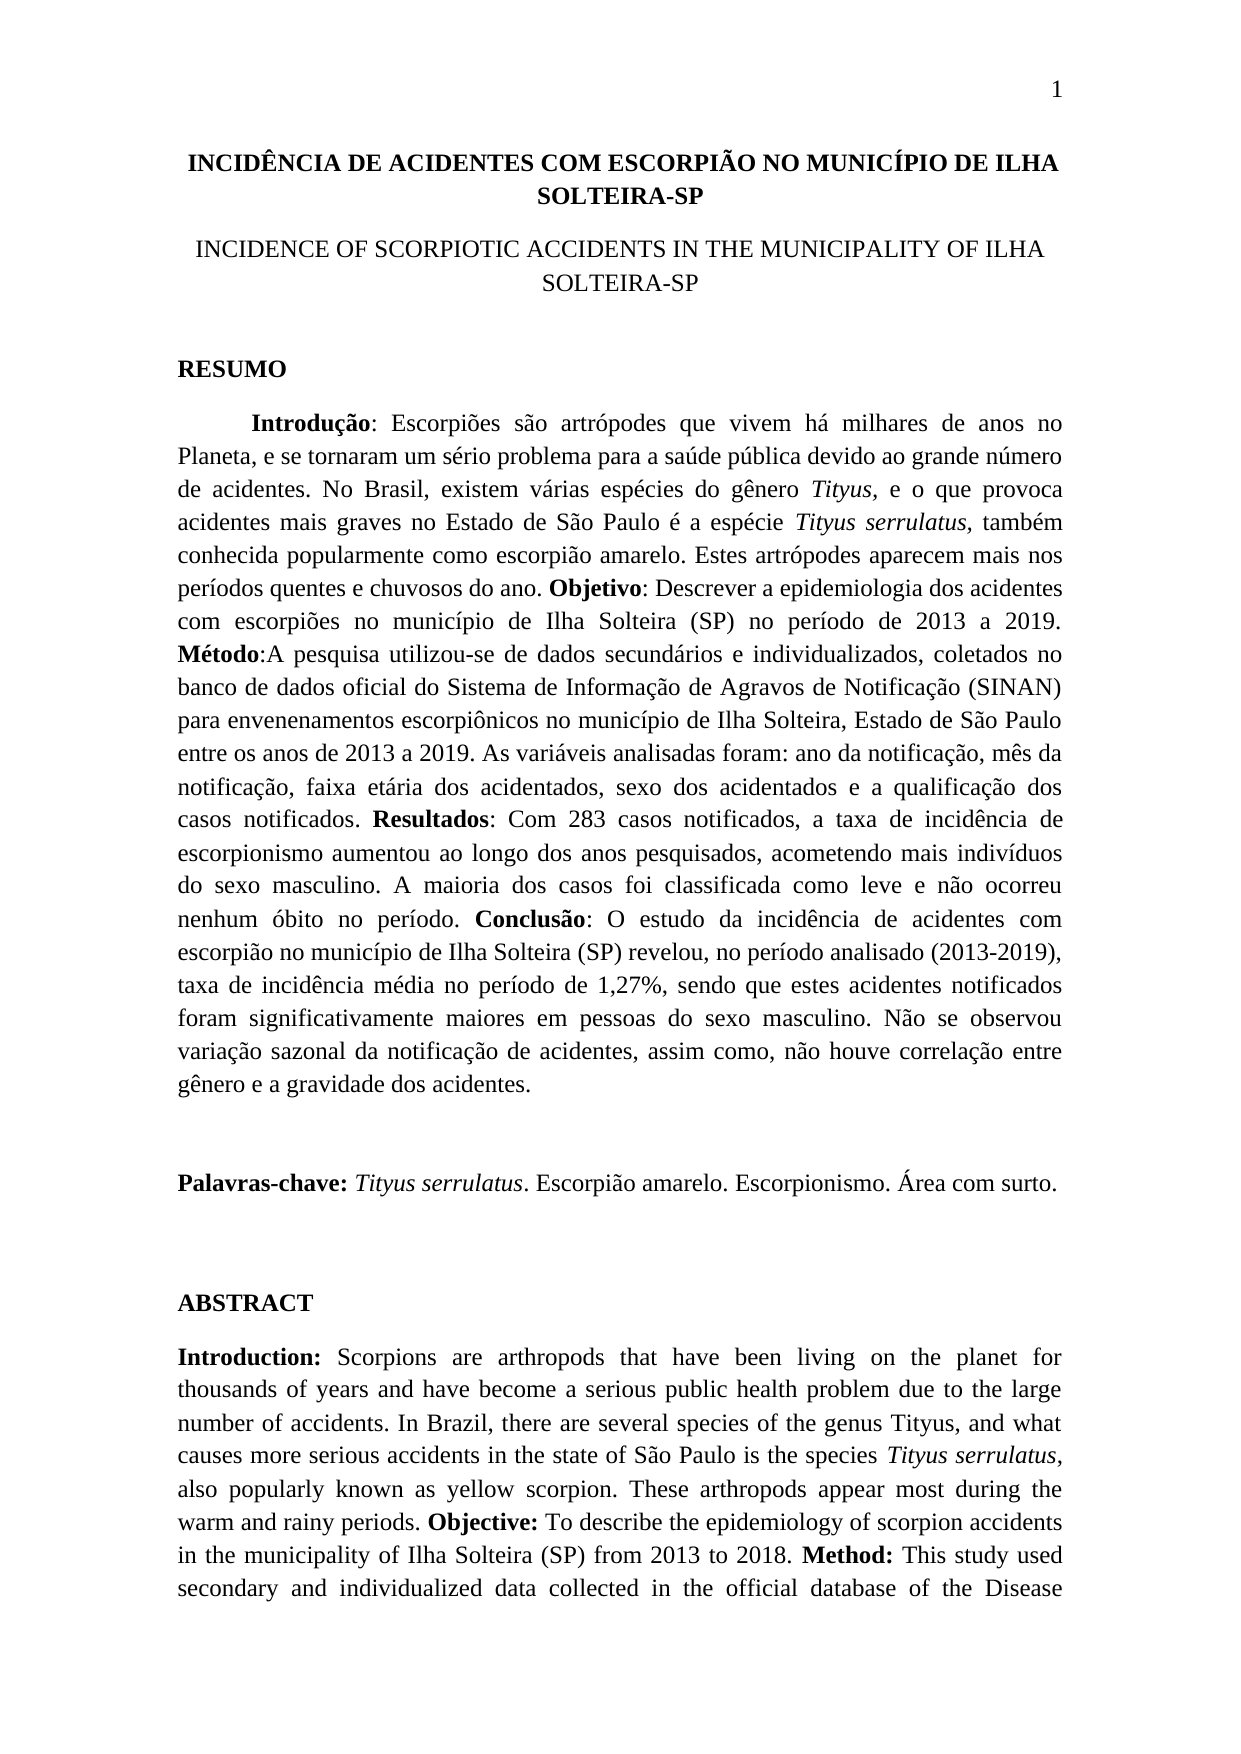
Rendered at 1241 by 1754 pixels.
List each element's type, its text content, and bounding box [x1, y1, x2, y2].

text Introdução: Escorpiões são artrópodes que vivem há milhares de anos no Planeta, e se tornaram um sério problema para a saúde pública devido ao grande número de acidentes. No Brasil, existem várias espécies do gênero Tityus, e o que provoca acidentes mais graves no Estado de São Paulo é a espécie Tityus serrulatus, também conhecida popularmente como escorpião amarelo. Estes artrópodes aparecem mais nos períodos quentes e chuvosos do ano. Objetivo: Descrever a epidemiologia dos acidentes com escorpiões no município de Ilha Solteira (SP) no período de 2013 a 2019. Método:A pesquisa utilizou-se de dados secundários e individualizados, coletados no banco de dados oficial do Sistema de Informação de Agravos de Notificação (SINAN) para envenenamentos escorpiônicos no município de Ilha Solteira, Estado de São Paulo entre os anos de 2013 a 2019. As variáveis analisadas foram: ano da notificação, mês da notificação, faixa etária dos acidentados, sexo dos acidentados e a qualificação dos casos notificados. Resultados: Com 283 casos notificados, a taxa de incidência de escorpionismo aumentou ao longo dos anos pesquisados, acometendo mais indivíduos do sexo masculino. A maioria dos casos foi classificada como leve e não ocorreu nenhum óbito no período. Conclusão: O estudo da incidência de acidentes com escorpião no município de Ilha Solteira (SP) revelou, no período analisado (2013-2019), taxa de incidência média no período de 1,27%, sendo que estes acidentes notificados foram significativamente maiores em pessoas do sexo masculino. Não se observou variação sazonal da notificação de acidentes, assim como, não houve correlação entre gênero e a gravidade dos acidentes. [177, 408, 1063, 1097]
text INCIDÊNCIA DE ACIDENTES COM ESCORPIÃO NO MUNICÍPIO DE ILHA SOLTEIRA-SP [177, 148, 1063, 209]
text RESUMO [177, 354, 1063, 383]
text INCIDENCE OF SCORPIOTIC ACCIDENTS IN THE MUNICIPALITY OF ILHA SOLTEIRA-SP [177, 234, 1063, 296]
text Palavras-chave: Tityus serrulatus. Escorpião amarelo. Escorpionismo. Área com surto. [177, 1168, 1063, 1197]
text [177, 1342, 1063, 1601]
text ABSTRACT [177, 1288, 1063, 1316]
